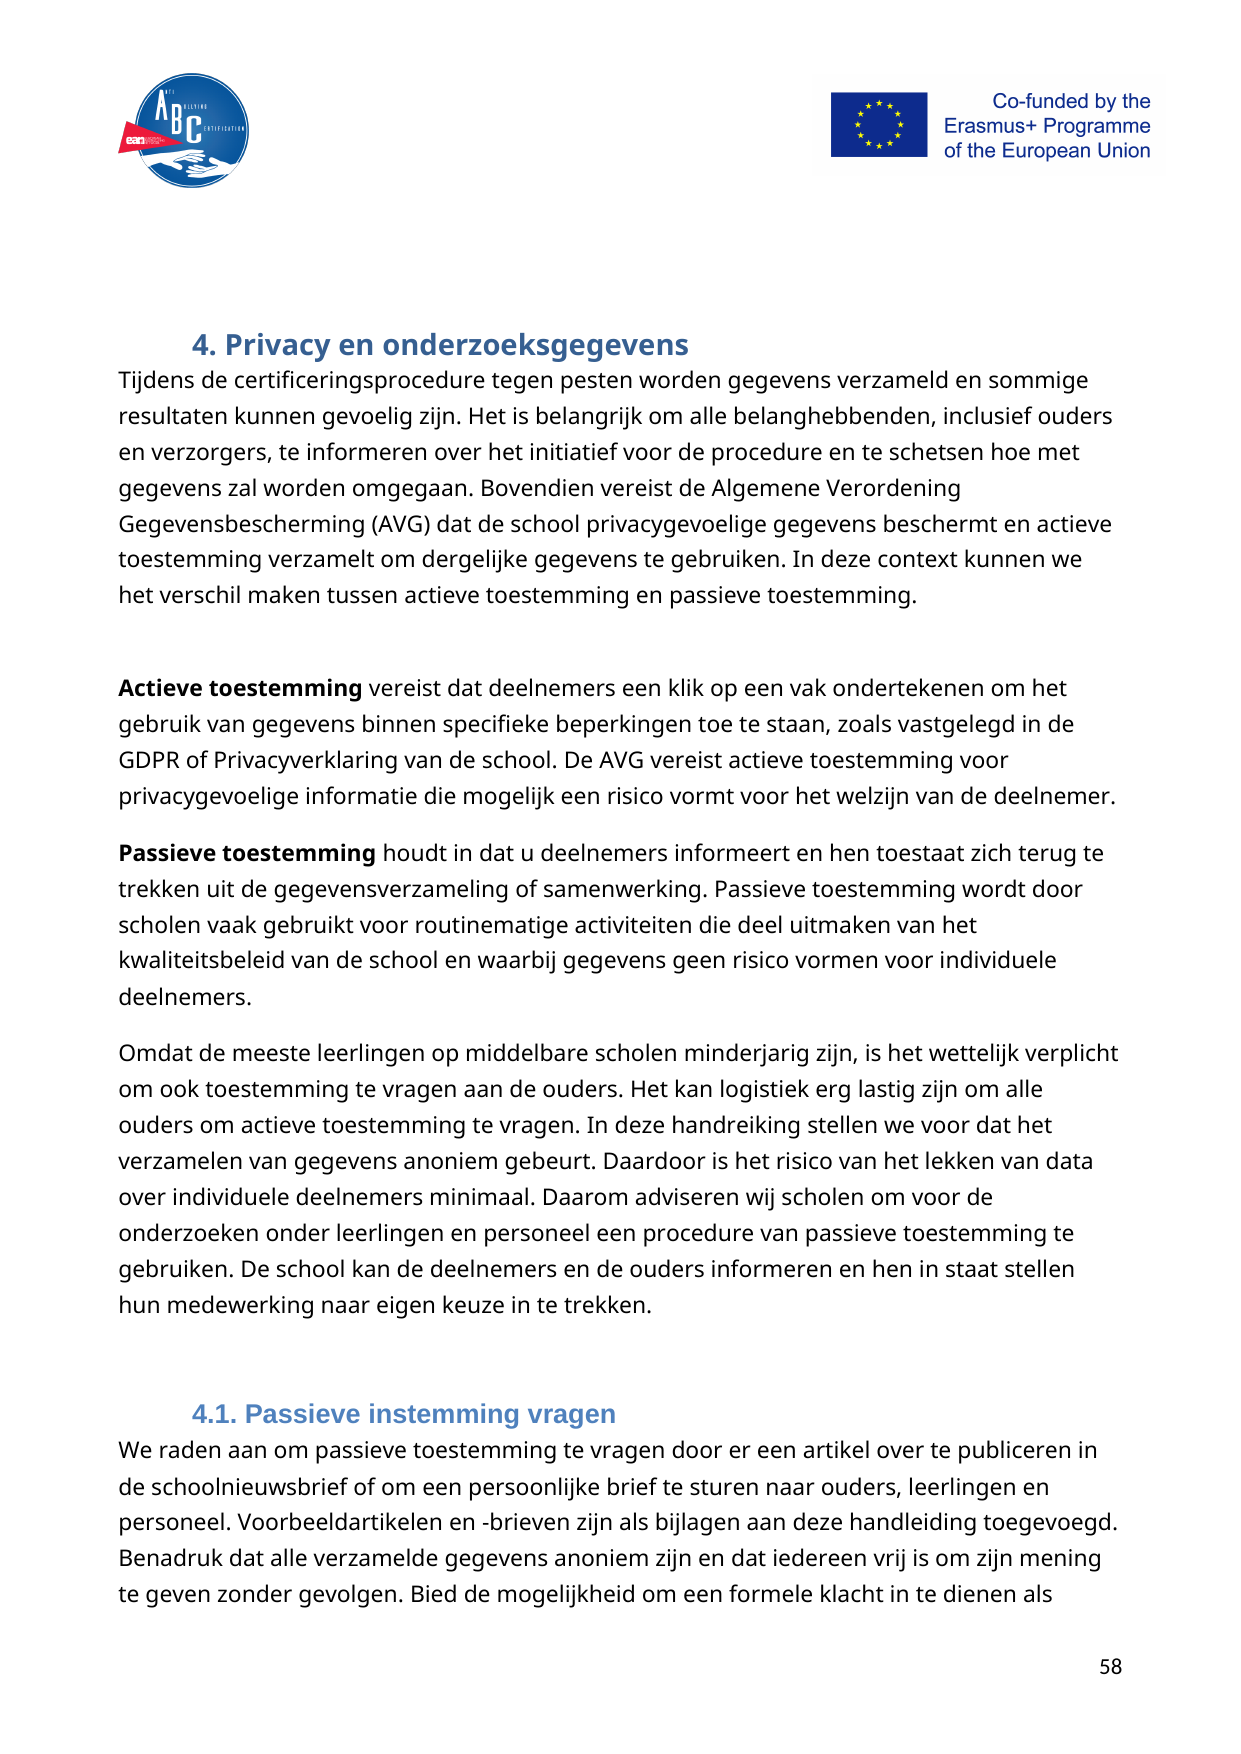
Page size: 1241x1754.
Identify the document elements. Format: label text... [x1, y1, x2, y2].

subtitle 4.1. Passieve instemming vragen [192, 1398, 1122, 1430]
text Tijdens de certificeringsprocedure tegen pesten worden gegevens verzameld en sommige resultaten kunnen gevoelig zijn. Het is belangrijk om alle belanghebbenden, inclusief ouders en verzorgers, te informeren over het initiatief voor de procedure en te schetsen hoe met gegevens zal worden omgegaan. Bovendien vereist de Algemene Verordening Gegevensbescherming (AVG) dat de school privacygevoelige gegevens beschermt en actieve toestemming verzamelt om dergelijke gegevens te gebruiken. In deze context kunnen we het verschil maken tussen actieve toestemming en passieve toestemming. [118, 364, 1122, 611]
text Omdat de meeste leerlingen op middelbare scholen minderjarig zijn, is het wettelijk verplicht om ook toestemming te vragen aan de ouders. Het kan logistiek erg lastig zijn om alle ouders om actieve toestemming te vragen. In deze handreiking stellen we voor dat het verzamelen van gegevens anoniem gebeurt. Daardoor is het risico van het lekken van data over individuele deelnemers minimaal. Daarom adviseren wij scholen om voor de onderzoeken onder leerlingen en personeel een procedure van passieve toestemming te gebruiken. De school kan de deelnemers en de ouders informeren en hen in staat stellen hun medewerking naar eigen keuze in te trekken. [118, 1037, 1122, 1320]
text Passieve toestemming houdt in dat u deelnemers informeert en hen toestaat zich terug te trekken uit de gegevensverzameling of samenwerking. Passieve toestemming wordt door scholen vaak gebruikt voor routinematige activiteiten die deel uitmaken van het kwaliteitsbeleid van de school en waarbij gegevens geen risico vormen voor individuele deelnemers. [118, 837, 1122, 1012]
picture [811, 74, 1167, 176]
picture [118, 73, 250, 188]
subtitle 4. Privacy en onderzoeksgegevens [192, 324, 1122, 364]
text Actieve toestemming vereist dat deelnemers een klik op een vak ondertekenen om het gebruik van gegevens binnen specifieke beperkingen toe te staan, zoals vastgelegd in de GDPR of Privacyverklaring van de school. De AVG vereist actieve toestemming voor privacygevoelige informatie die mogelijk een risico vormt voor het welzijn van de deelnemer. [118, 636, 1122, 811]
